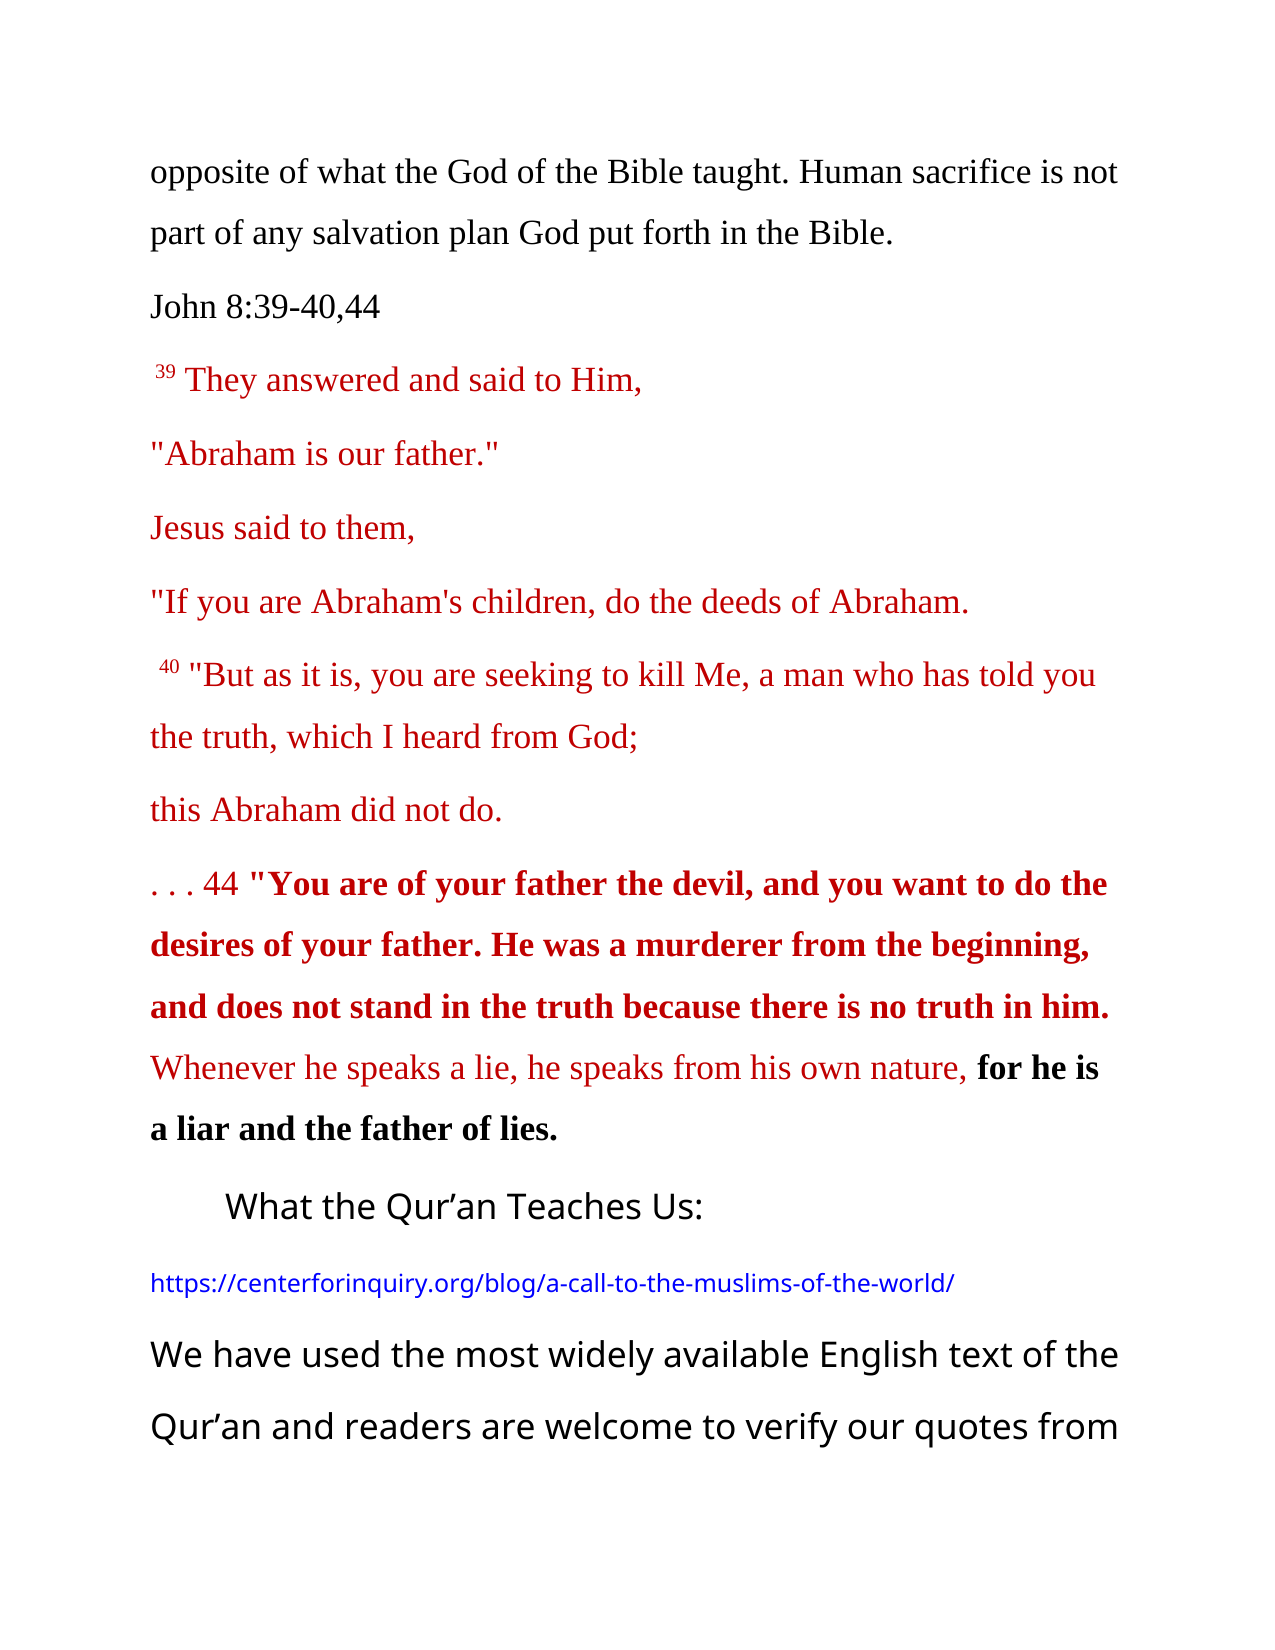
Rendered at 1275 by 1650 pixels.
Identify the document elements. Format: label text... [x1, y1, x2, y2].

text . . . 44 "You are of your father the devil, and you want to do the desires of your father. He was a murderer from the beginning, and does not stand in the truth because there is no truth in him. Whenever he speaks a lie, he speaks from his own nature, for he is a liar and the father of lies. [150, 862, 1125, 1148]
text 40 "But as it is, you are seeking to kill Me, a man who has told you the truth, which I heard from God; [150, 654, 1125, 756]
text 39 They answered and said to Him, [150, 359, 1125, 399]
text Jesus said to them, [150, 506, 1125, 547]
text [150, 1329, 1125, 1450]
text "If you are Abraham's children, do the deeds of Abraham. [150, 580, 1125, 621]
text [150, 150, 1125, 252]
text What the Qur’an Teaches Us: [150, 1181, 1125, 1229]
text https://centerforinquiry.org/blog/a-call-to-the-muslims-of-the-world/ [150, 1266, 1125, 1300]
text John 8:39-40,44 [150, 285, 1125, 326]
text this Abraham did not do. [150, 789, 1125, 829]
text "Abraham is our father." [150, 432, 1125, 473]
